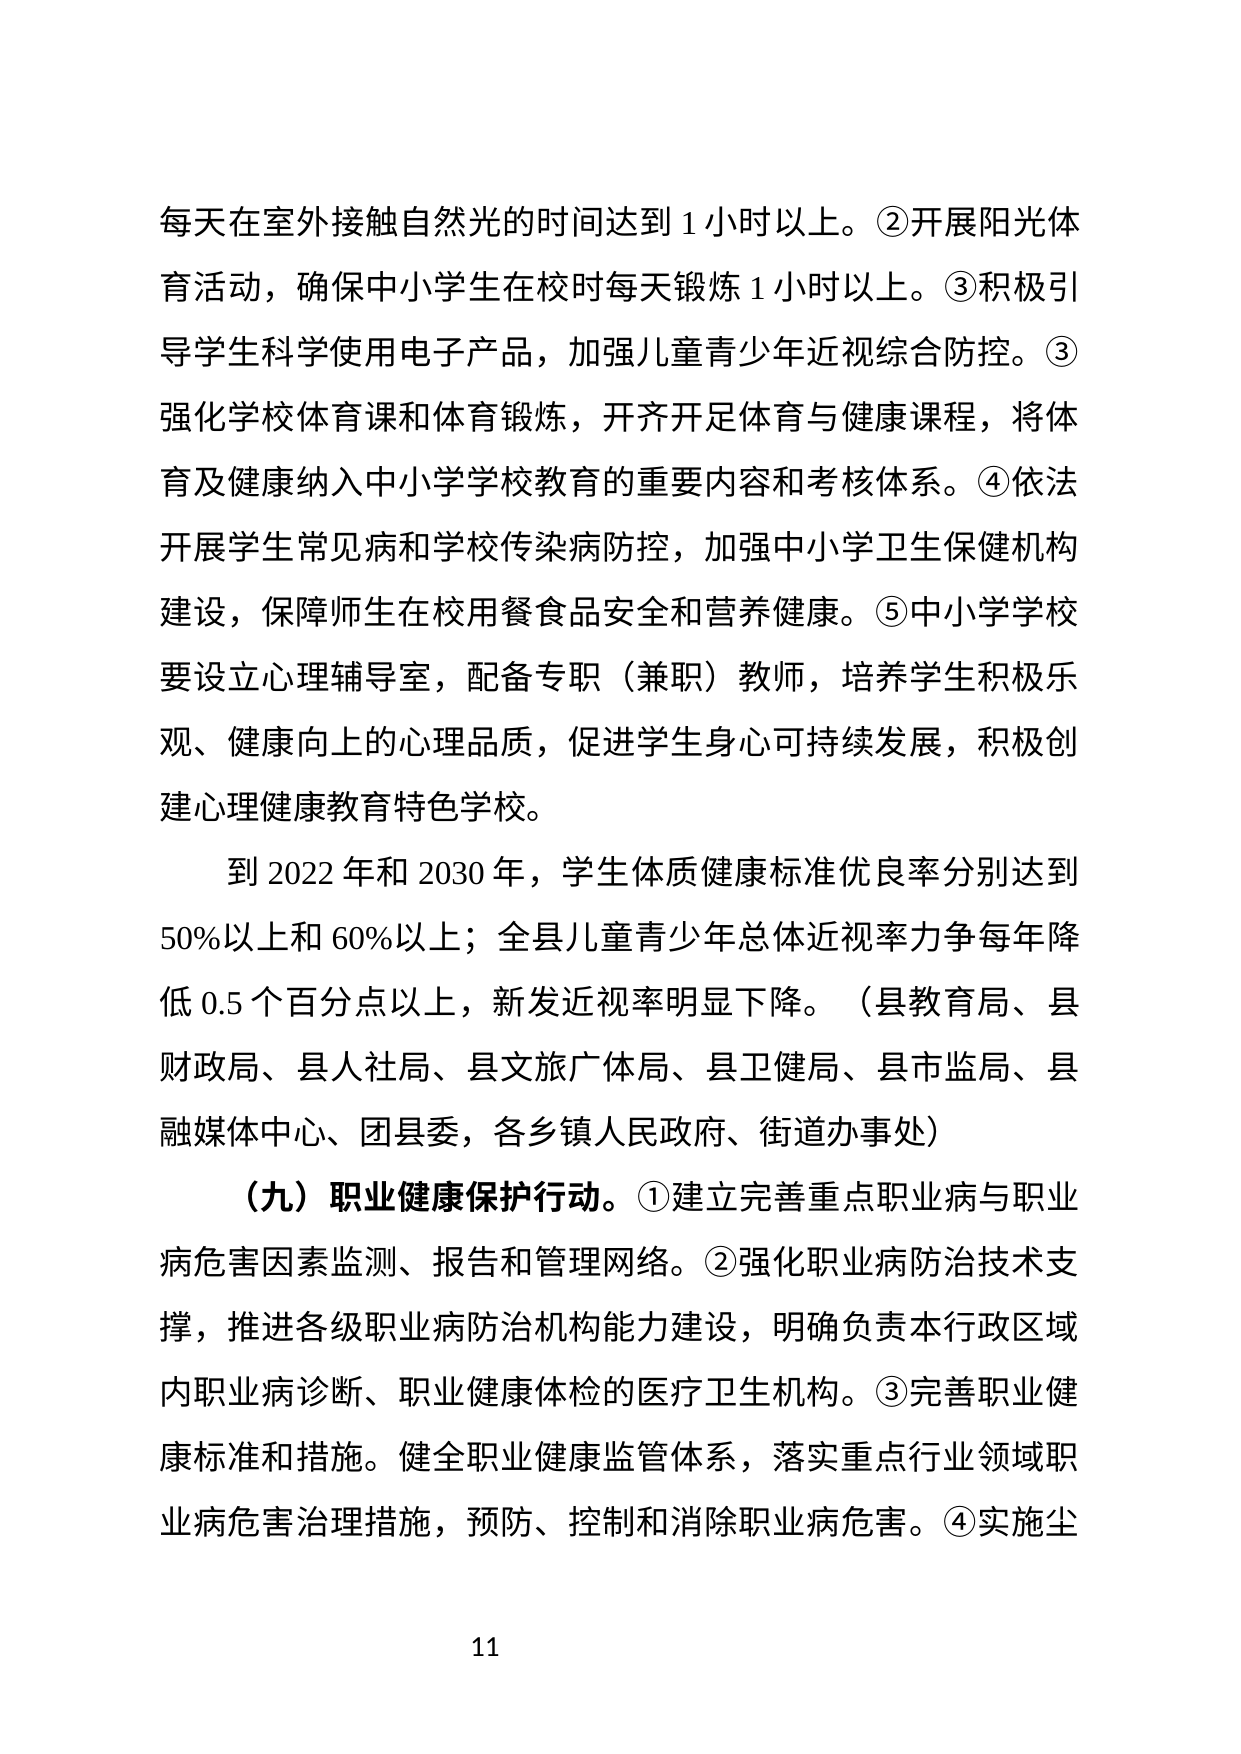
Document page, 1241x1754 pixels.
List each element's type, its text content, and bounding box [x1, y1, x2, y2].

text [159, 1162, 1081, 1552]
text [159, 187, 1081, 837]
text 到2022年和2030年，学生体质健康标准优良率分别达到50%以上和60%以上；全县儿童青少年总体近视率力争每年降低0.5个百分点以上，新发近视率明显下降。（县教育局、县财政局、县人社局、县文旅广体局、县卫健局、县市监局、县融媒体中心、团县委，各乡镇人民政府、街道办事处） [159, 837, 1081, 1162]
